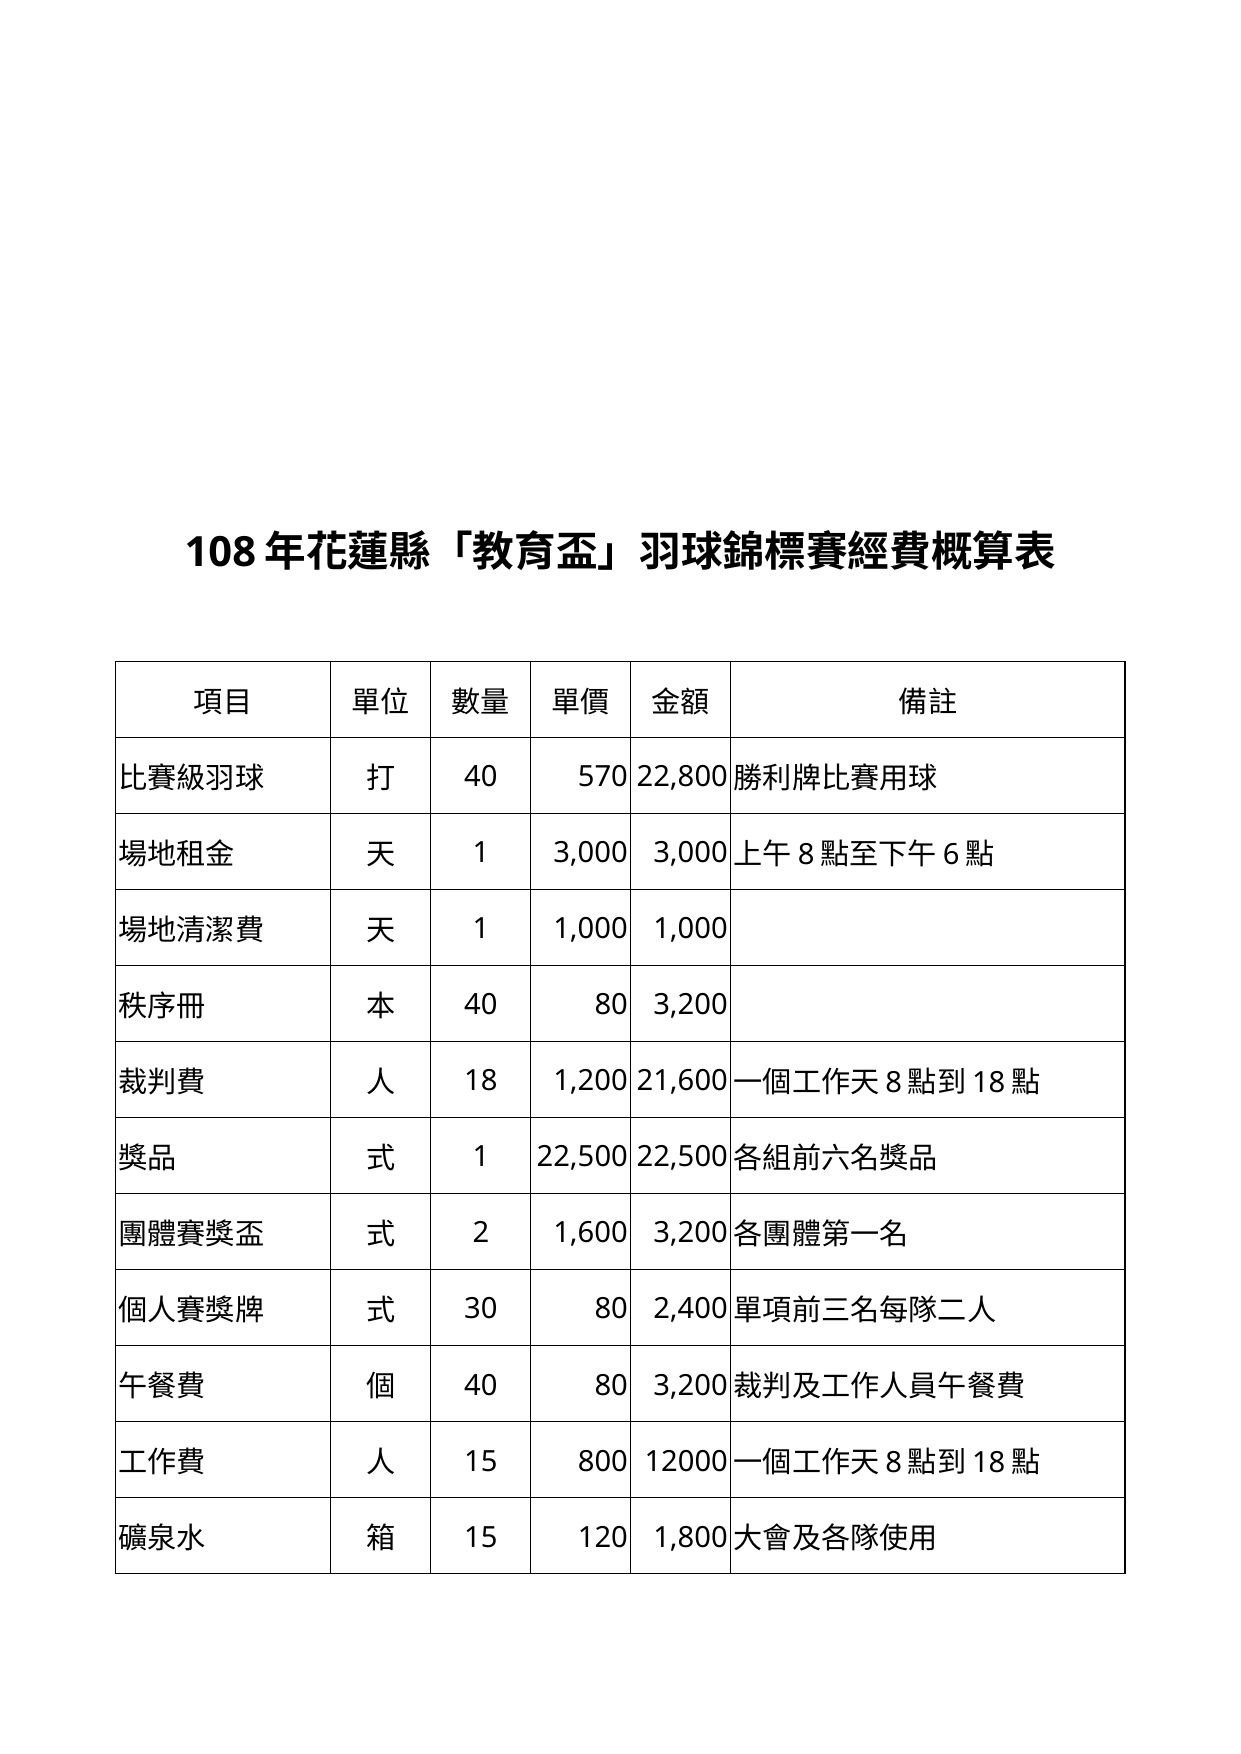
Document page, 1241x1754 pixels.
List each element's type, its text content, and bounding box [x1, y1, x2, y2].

table_cell 本 [331, 966, 430, 1041]
table_header 數量 [431, 662, 530, 737]
text 108年花蓮縣「教育盃」羽球錦標賽經費概算表 [118, 511, 1122, 586]
table_cell 12000 [631, 1422, 730, 1497]
table_cell 22,500 [631, 1118, 730, 1193]
table_cell 800 [531, 1422, 630, 1497]
table_cell 打 [331, 738, 430, 813]
table_cell 3,200 [631, 966, 730, 1041]
table_cell 1,800 [631, 1498, 730, 1573]
table_cell 2,400 [631, 1270, 730, 1345]
table_cell 一個工作天8點到18點 [731, 1422, 1124, 1497]
table_cell 團體賽獎盃 [116, 1194, 330, 1269]
table_cell 1,000 [531, 890, 630, 965]
table_cell 1,200 [531, 1042, 630, 1117]
table_cell 礦泉水 [116, 1498, 330, 1573]
table_cell 場地清潔費 [116, 890, 330, 965]
table_cell 22,500 [531, 1118, 630, 1193]
table_cell 40 [431, 1346, 530, 1421]
table_cell 工作費 [116, 1422, 330, 1497]
table_cell 80 [531, 966, 630, 1041]
table_cell 箱 [331, 1498, 430, 1573]
table_cell 人 [331, 1042, 430, 1117]
table_cell 人 [331, 1422, 430, 1497]
table_cell 22,800 [631, 738, 730, 813]
table_cell 午餐費 [116, 1346, 330, 1421]
table_cell 個人賽獎牌 [116, 1270, 330, 1345]
table_header 備註 [731, 662, 1124, 737]
table_cell 上午8點至下午6點 [731, 814, 1124, 889]
table_cell [731, 966, 1124, 1041]
table_cell 裁判及工作人員午餐費 [731, 1346, 1124, 1421]
table_cell 式 [331, 1118, 430, 1193]
table_cell 一個工作天8點到18點 [731, 1042, 1124, 1117]
table_cell 570 [531, 738, 630, 813]
table_cell 各團體第一名 [731, 1194, 1124, 1269]
table_cell 天 [331, 890, 430, 965]
table_cell 1 [431, 1118, 530, 1193]
table_cell 3,000 [531, 814, 630, 889]
table_cell 比賽級羽球 [116, 738, 330, 813]
table_cell 1,600 [531, 1194, 630, 1269]
table_cell 3,200 [631, 1346, 730, 1421]
table_cell 秩序冊 [116, 966, 330, 1041]
table_cell 80 [531, 1270, 630, 1345]
table_cell 30 [431, 1270, 530, 1345]
table_cell 勝利牌比賽用球 [731, 738, 1124, 813]
table_header 單位 [331, 662, 430, 737]
table_cell 單項前三名每隊二人 [731, 1270, 1124, 1345]
table_cell 2 [431, 1194, 530, 1269]
table_header 單價 [531, 662, 630, 737]
table_cell 個 [331, 1346, 430, 1421]
table_cell 大會及各隊使用 [731, 1498, 1124, 1573]
table_cell 式 [331, 1270, 430, 1345]
table_cell 18 [431, 1042, 530, 1117]
table_cell 21,600 [631, 1042, 730, 1117]
table_cell 15 [431, 1422, 530, 1497]
table_cell 80 [531, 1346, 630, 1421]
table_header 項目 [116, 662, 330, 737]
table_cell 3,200 [631, 1194, 730, 1269]
table_cell 40 [431, 966, 530, 1041]
table_cell 式 [331, 1194, 430, 1269]
table_cell 獎品 [116, 1118, 330, 1193]
table_cell 裁判費 [116, 1042, 330, 1117]
table_cell 1 [431, 814, 530, 889]
table_cell [731, 890, 1124, 965]
table_cell 40 [431, 738, 530, 813]
table_cell 1,000 [631, 890, 730, 965]
table_cell 120 [531, 1498, 630, 1573]
table_cell 3,000 [631, 814, 730, 889]
table_cell 各組前六名獎品 [731, 1118, 1124, 1193]
table_cell 1 [431, 890, 530, 965]
table_cell 天 [331, 814, 430, 889]
table_cell 15 [431, 1498, 530, 1573]
table_cell 場地租金 [116, 814, 330, 889]
table_header 金額 [631, 662, 730, 737]
